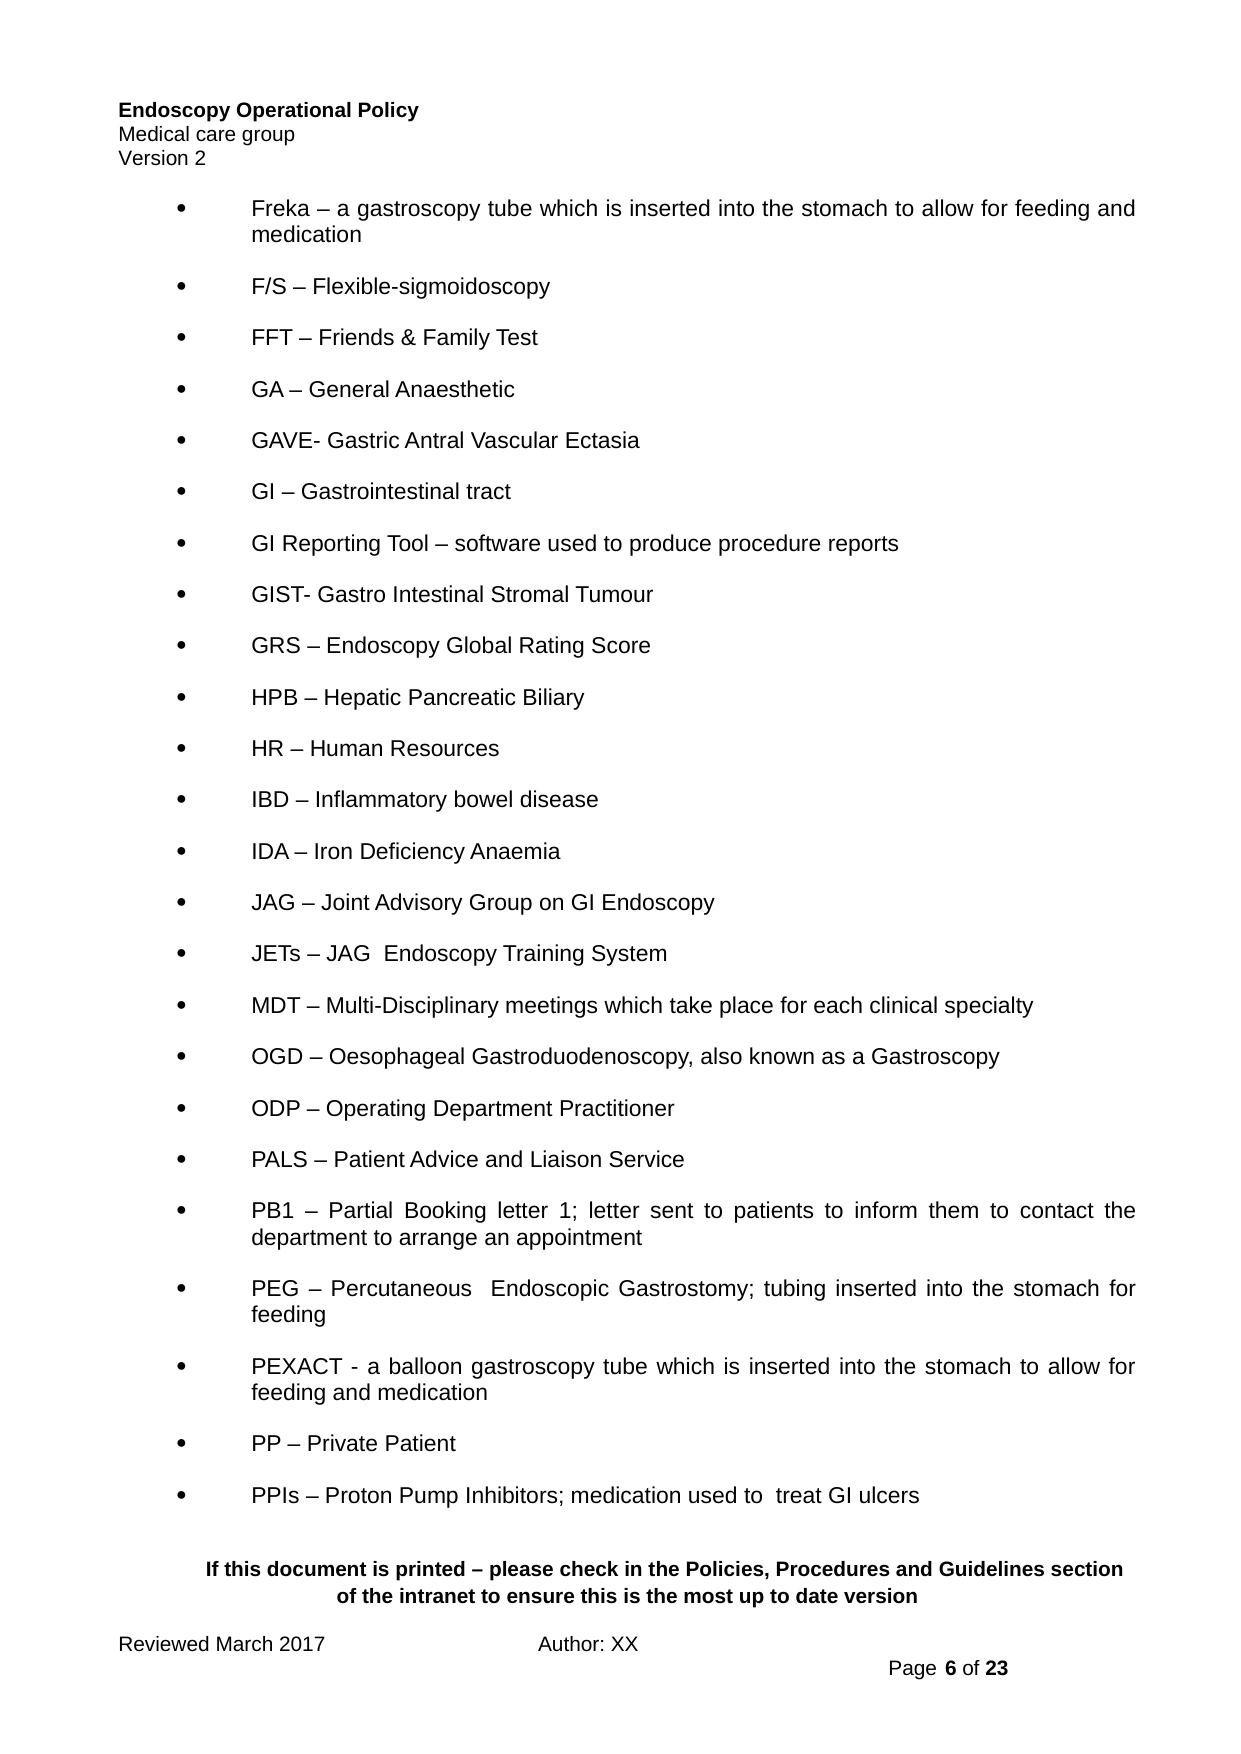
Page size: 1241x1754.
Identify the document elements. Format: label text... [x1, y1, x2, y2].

list OGD – Oesophageal Gastroduodenoscopy, also known as a Gastroscopy [177, 1043, 1137, 1069]
list GIST- Gastro Intestinal Stromal Tumour [177, 581, 1137, 607]
list PEG – Percutaneous Endoscopic Gastrostomy; tubing inserted into the stomach for feeding [177, 1275, 1137, 1328]
list PB1 – Partial Booking letter 1; letter sent to patients to inform them to contact the department to arrange an appointment [177, 1197, 1137, 1250]
list PALS – Patient Advice and Liaison Service [177, 1146, 1137, 1172]
list HPB – Hepatic Pancreatic Biliary [177, 684, 1137, 710]
list HR – Human Resources [177, 735, 1137, 761]
list GI – Gastrointestinal tract [177, 478, 1137, 504]
list GAVE- Gastric Antral Vascular Ectasia [177, 427, 1137, 453]
list F/S – Flexible-sigmoidoscopy [177, 273, 1137, 299]
list Freka – a gastroscopy tube which is inserted into the stomach to allow for feeding and medication [177, 195, 1137, 248]
list JETs – JAG Endoscopy Training System [177, 940, 1137, 967]
list ODP – Operating Department Practitioner [177, 1094, 1137, 1121]
list GA – General Anaesthetic [177, 376, 1137, 402]
list JAG – Joint Advisory Group on GI Endoscopy [177, 889, 1137, 915]
list FFT – Friends & Family Test [177, 324, 1137, 351]
list PP – Private Patient [177, 1430, 1137, 1457]
list PEXACT - a balloon gastroscopy tube which is inserted into the stomach to allow for feeding and medication [177, 1353, 1137, 1405]
list IDA – Iron Deficiency Anaemia [177, 838, 1137, 864]
list GRS – Endoscopy Global Rating Score [177, 632, 1137, 659]
list PPIs – Proton Pump Inhibitors; medication used to treat GI ulcers [177, 1482, 1137, 1508]
list GI Reporting Tool – software used to produce procedure reports [177, 529, 1137, 556]
list IBD – Inflammatory bowel disease [177, 786, 1137, 813]
list MDT – Multi-Disciplinary meetings which take place for each clinical specialty [177, 992, 1137, 1018]
